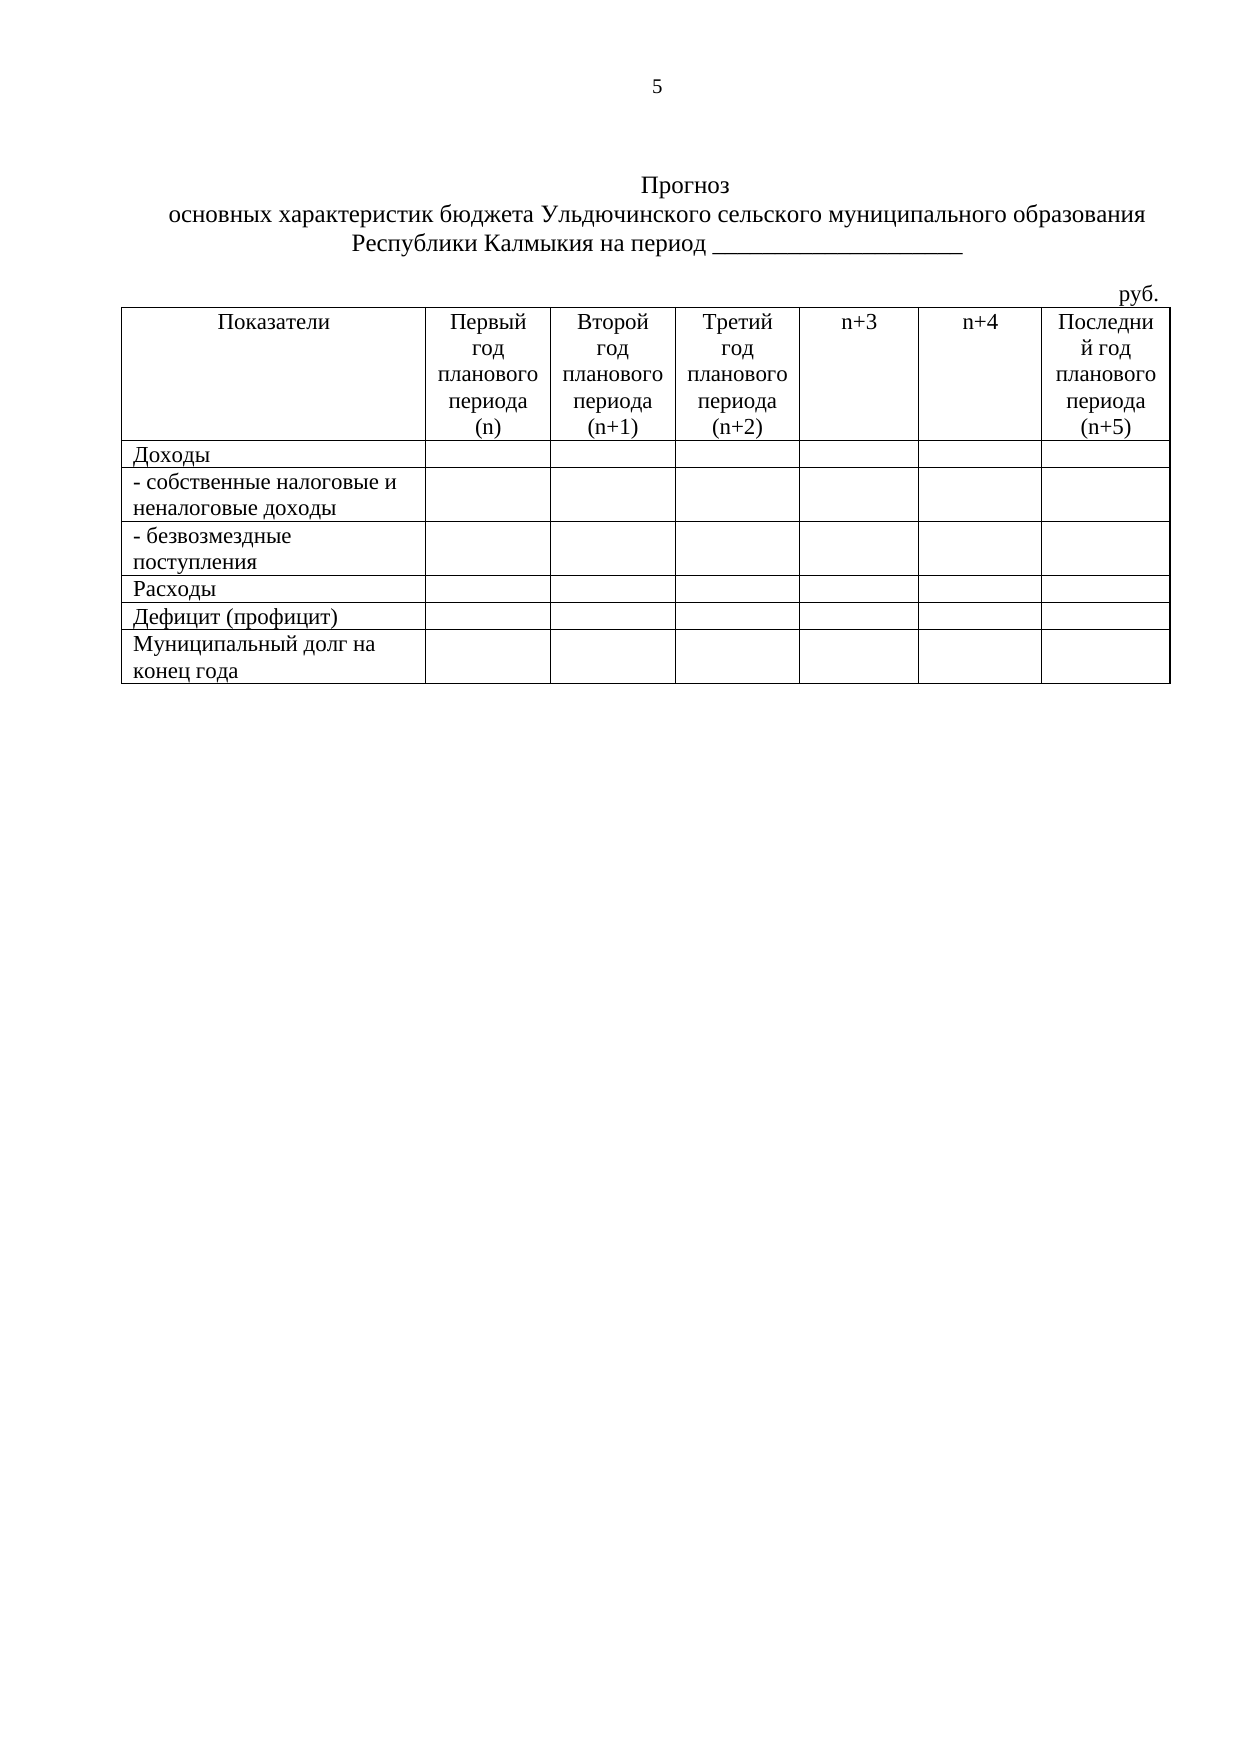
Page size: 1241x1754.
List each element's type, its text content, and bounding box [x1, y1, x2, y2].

table_cell [1042, 468, 1169, 521]
table_cell Расходы [122, 576, 425, 602]
table_cell Доходы [122, 441, 425, 467]
table_cell [426, 576, 550, 602]
table_cell [676, 630, 799, 683]
table_cell [919, 441, 1041, 467]
table_cell [551, 630, 675, 683]
table_cell [1042, 441, 1169, 467]
table_cell - безвозмездные поступления [122, 522, 425, 574]
table_cell Второй год планового периода (n+1) [551, 308, 675, 439]
table_cell [800, 630, 918, 683]
table_cell [800, 468, 918, 521]
table_cell [676, 603, 799, 629]
table_cell n+4 [919, 308, 1041, 439]
table_cell - собственные налоговые и неналоговые доходы [122, 468, 425, 521]
table_cell [800, 576, 918, 602]
table_cell Последний год планового периода (n+5) [1042, 308, 1169, 439]
table_cell [919, 468, 1041, 521]
table_cell [551, 441, 675, 467]
table_cell [426, 522, 550, 574]
table_cell Дефицит (профицит) [122, 603, 425, 629]
table_cell Третий год планового периода (n+2) [676, 308, 799, 439]
table_cell Муниципальный долг на конец года [122, 630, 425, 683]
table_cell [800, 603, 918, 629]
table_cell n+3 [800, 308, 918, 439]
table_cell [800, 441, 918, 467]
table_cell [426, 630, 550, 683]
table_cell [919, 522, 1041, 574]
table_cell Показатели [122, 308, 425, 439]
table_cell [919, 576, 1041, 602]
table_cell Первый год планового периода (n) [426, 308, 550, 439]
table_cell [676, 468, 799, 521]
table_cell [1042, 630, 1169, 683]
table_cell [676, 522, 799, 574]
table_cell [676, 441, 799, 467]
table_cell [426, 441, 550, 467]
table_cell [676, 576, 799, 602]
table_cell [426, 603, 550, 629]
table_cell [1042, 522, 1169, 574]
table_cell [551, 522, 675, 574]
table_cell [800, 522, 918, 574]
table_cell [919, 630, 1041, 683]
table_cell [919, 603, 1041, 629]
table_cell [1042, 576, 1169, 602]
table_cell [551, 468, 675, 521]
table_header руб. [122, 280, 1170, 307]
text Прогноз основных характеристик бюджета Ульдючинского сельского муниципального образования Республики Калмыкия на период ____________________ [133, 170, 1181, 256]
table_cell [1042, 603, 1169, 629]
table_cell [551, 603, 675, 629]
table_cell [551, 576, 675, 602]
table_cell [426, 468, 550, 521]
